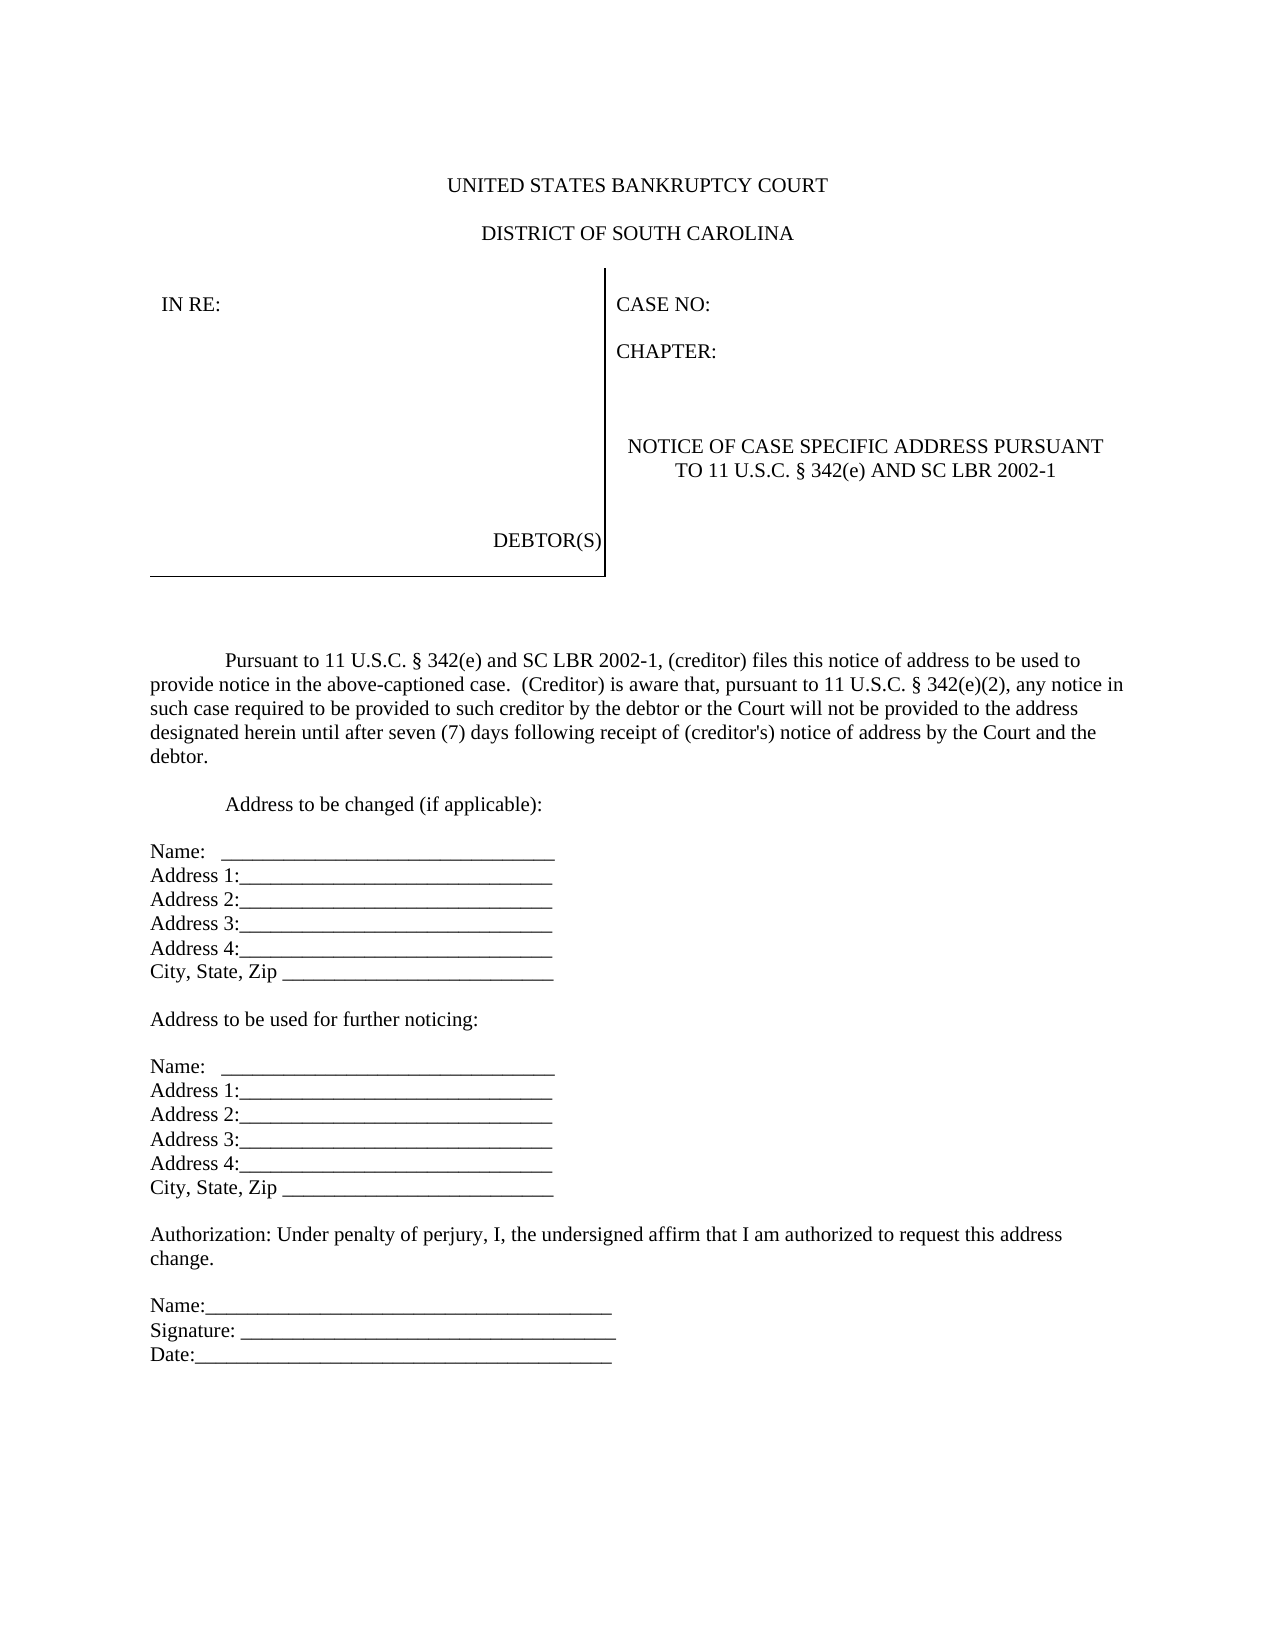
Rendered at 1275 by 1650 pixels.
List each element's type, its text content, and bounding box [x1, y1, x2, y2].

text Address to be used for further noticing: [150, 1007, 1125, 1031]
text Pursuant to 11 U.S.C. § 342(e) and SC LBR 2002-1, (creditor) files this notice of address to be used to provide notice in the above-captioned case. (Creditor) is aware that, pursuant to 11 U.S.C. § 342(e)(2), any notice in such case required to be provided to such creditor by the debtor or the Court will not be provided to the address designated herein until after seven (7) days following receipt of (creditor's) notice of address by the Court and the debtor. [150, 648, 1125, 768]
text Address to be changed (if applicable): [150, 792, 1125, 816]
text Name: ________________________________ Address 1:______________________________ Address 2:______________________________ Address 3:______________________________ Address 4:______________________________ City, State, Zip __________________________ [150, 839, 1125, 983]
text Name: ________________________________ Address 1:______________________________ Address 2:______________________________ Address 3:______________________________ Address 4:______________________________ City, State, Zip __________________________ [150, 1054, 1125, 1199]
text UNITED STATES BANKRUPTCY COURT [150, 173, 1125, 197]
text DISTRICT OF SOUTH CAROLINA [150, 221, 1125, 245]
text Name:_______________________________________ Signature: ____________________________________ Date:________________________________________ [150, 1293, 1125, 1366]
table_header CASE NO: CHAPTER: NOTICE OF CASE SPECIFIC ADDRESS PURSUANT TO 11 U.S.C. § 342(e) AND SC LBR 2002-1 [606, 268, 1127, 576]
table_header IN RE: DEBTOR(S) [150, 268, 604, 576]
text Authorization: Under penalty of perjury, I, the undersigned affirm that I am authorized to request this address change. [150, 1222, 1125, 1270]
